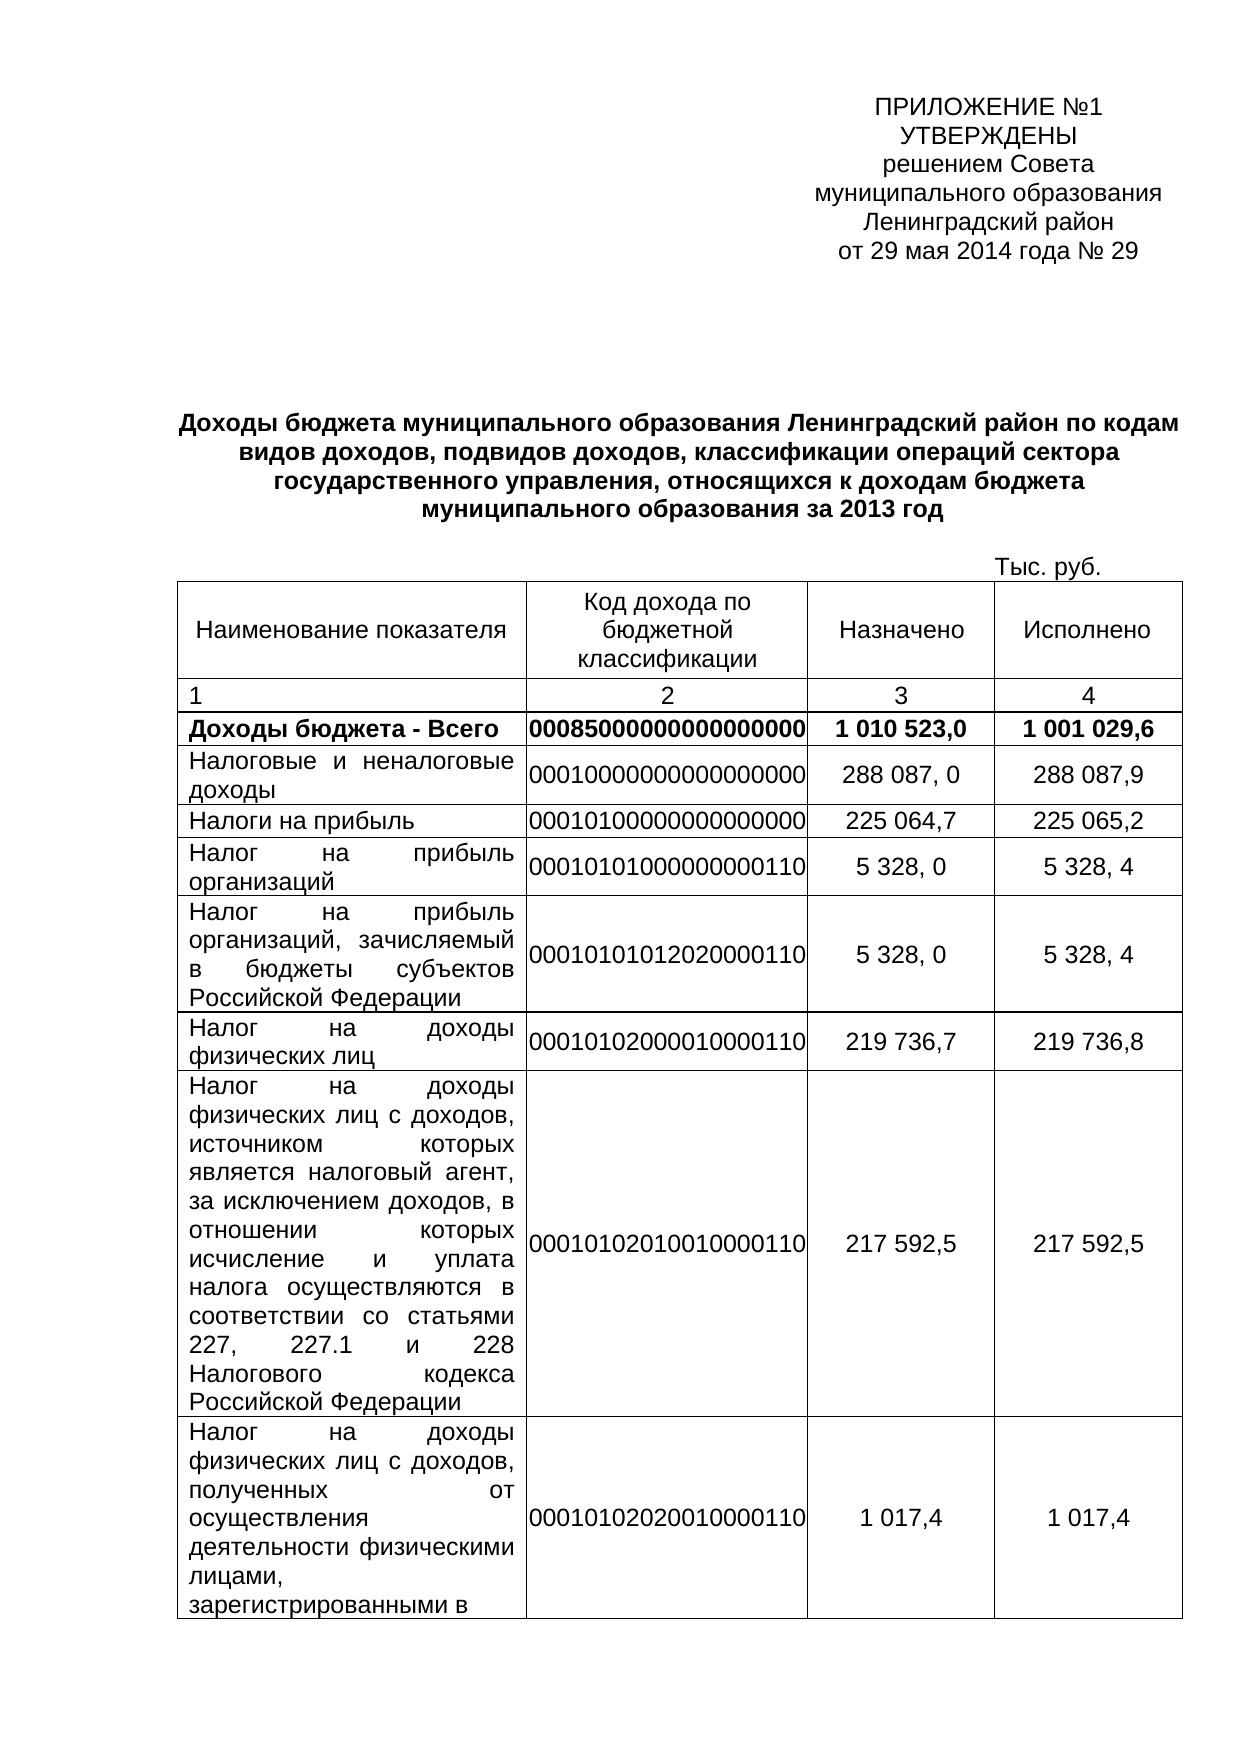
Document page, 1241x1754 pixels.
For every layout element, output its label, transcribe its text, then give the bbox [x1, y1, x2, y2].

text Ленинградский район [796, 207, 1181, 236]
text Доходы бюджета муниципального образования Ленинградский район по кодам видов доходов, подвидов доходов, классификации операций сектора [177, 408, 1181, 466]
table_cell 1 001 029,6 [995, 713, 1182, 745]
table_cell Налоги на прибыль [178, 805, 526, 837]
table_cell 00085000000000000000 [527, 713, 807, 745]
text решением Совета [796, 149, 1181, 178]
table_cell 219 736,7 [808, 1013, 994, 1070]
table_cell 3 [808, 679, 994, 711]
table_header Наименование показателя [178, 582, 526, 678]
table_cell 00010102010010000110 [527, 1071, 807, 1416]
table_header Назначено [808, 582, 994, 678]
table_cell 00010102000010000110 [527, 1013, 807, 1070]
table_cell 225 064,7 [808, 805, 994, 837]
table_header Код дохода по бюджетной классификации [527, 582, 807, 678]
table_cell 4 [995, 679, 1182, 711]
table_cell Налог на доходы физических лиц с доходов, полученных от осуществления деятельности физическими лицами, зарегистрированными в [178, 1417, 526, 1618]
table_cell 2 [527, 679, 807, 711]
table_cell Налог на прибыль организаций [178, 838, 526, 895]
text государственного управления, относящихся к доходам бюджета [177, 466, 1181, 494]
text УТВЕРЖДЕНЫ [796, 121, 1181, 149]
table_cell Налог на доходы физических лиц с доходов, источником которых является налоговый агент, за исключением доходов, в отношении которых исчисление и уплата налога осуществляются в соответствии со статьями 227, 227.1 и 228 Налогового кодекса Российской Федерации [178, 1071, 526, 1416]
table_cell 5 328, 0 [808, 896, 994, 1011]
table_cell 219 736,8 [995, 1013, 1182, 1070]
table_cell 00010000000000000000 [527, 746, 807, 803]
table_cell 288 087, 0 [808, 746, 994, 803]
table_cell Налог на доходы физических лиц [178, 1013, 526, 1070]
table_cell Доходы бюджета - Всего [178, 713, 526, 745]
text муниципального образования за 2013 год [177, 494, 1181, 523]
table_cell 217 592,5 [995, 1071, 1182, 1416]
text ПРИЛОЖЕНИЕ №1 [796, 92, 1181, 121]
table_cell Налог на прибыль организаций, зачисляемый в бюджеты субъектов Российской Федерации [178, 896, 526, 1011]
table_cell 1 [178, 679, 526, 711]
table_cell Налоговые и неналоговые доходы [178, 746, 526, 803]
table_cell 1 017,4 [808, 1417, 994, 1618]
table_cell 217 592,5 [808, 1071, 994, 1416]
table_cell 00010100000000000000 [527, 805, 807, 837]
table_cell 00010101012020000110 [527, 896, 807, 1011]
text муниципального образования [796, 178, 1181, 207]
table_cell 1 010 523,0 [808, 713, 994, 745]
table_cell 5 328, 0 [808, 838, 994, 895]
table_cell 1 017,4 [995, 1417, 1182, 1618]
table_cell 5 328, 4 [995, 838, 1182, 895]
text от 29 мая 2014 года № 29 [796, 236, 1181, 264]
table_cell 225 065,2 [995, 805, 1182, 837]
table_cell 00010101000000000110 [527, 838, 807, 895]
table_cell 00010102020010000110 [527, 1417, 807, 1618]
table_header Исполнено [995, 582, 1182, 678]
text Тыс. руб. [177, 552, 1181, 581]
table_cell 288 087,9 [995, 746, 1182, 803]
table_cell 5 328, 4 [995, 896, 1182, 1011]
